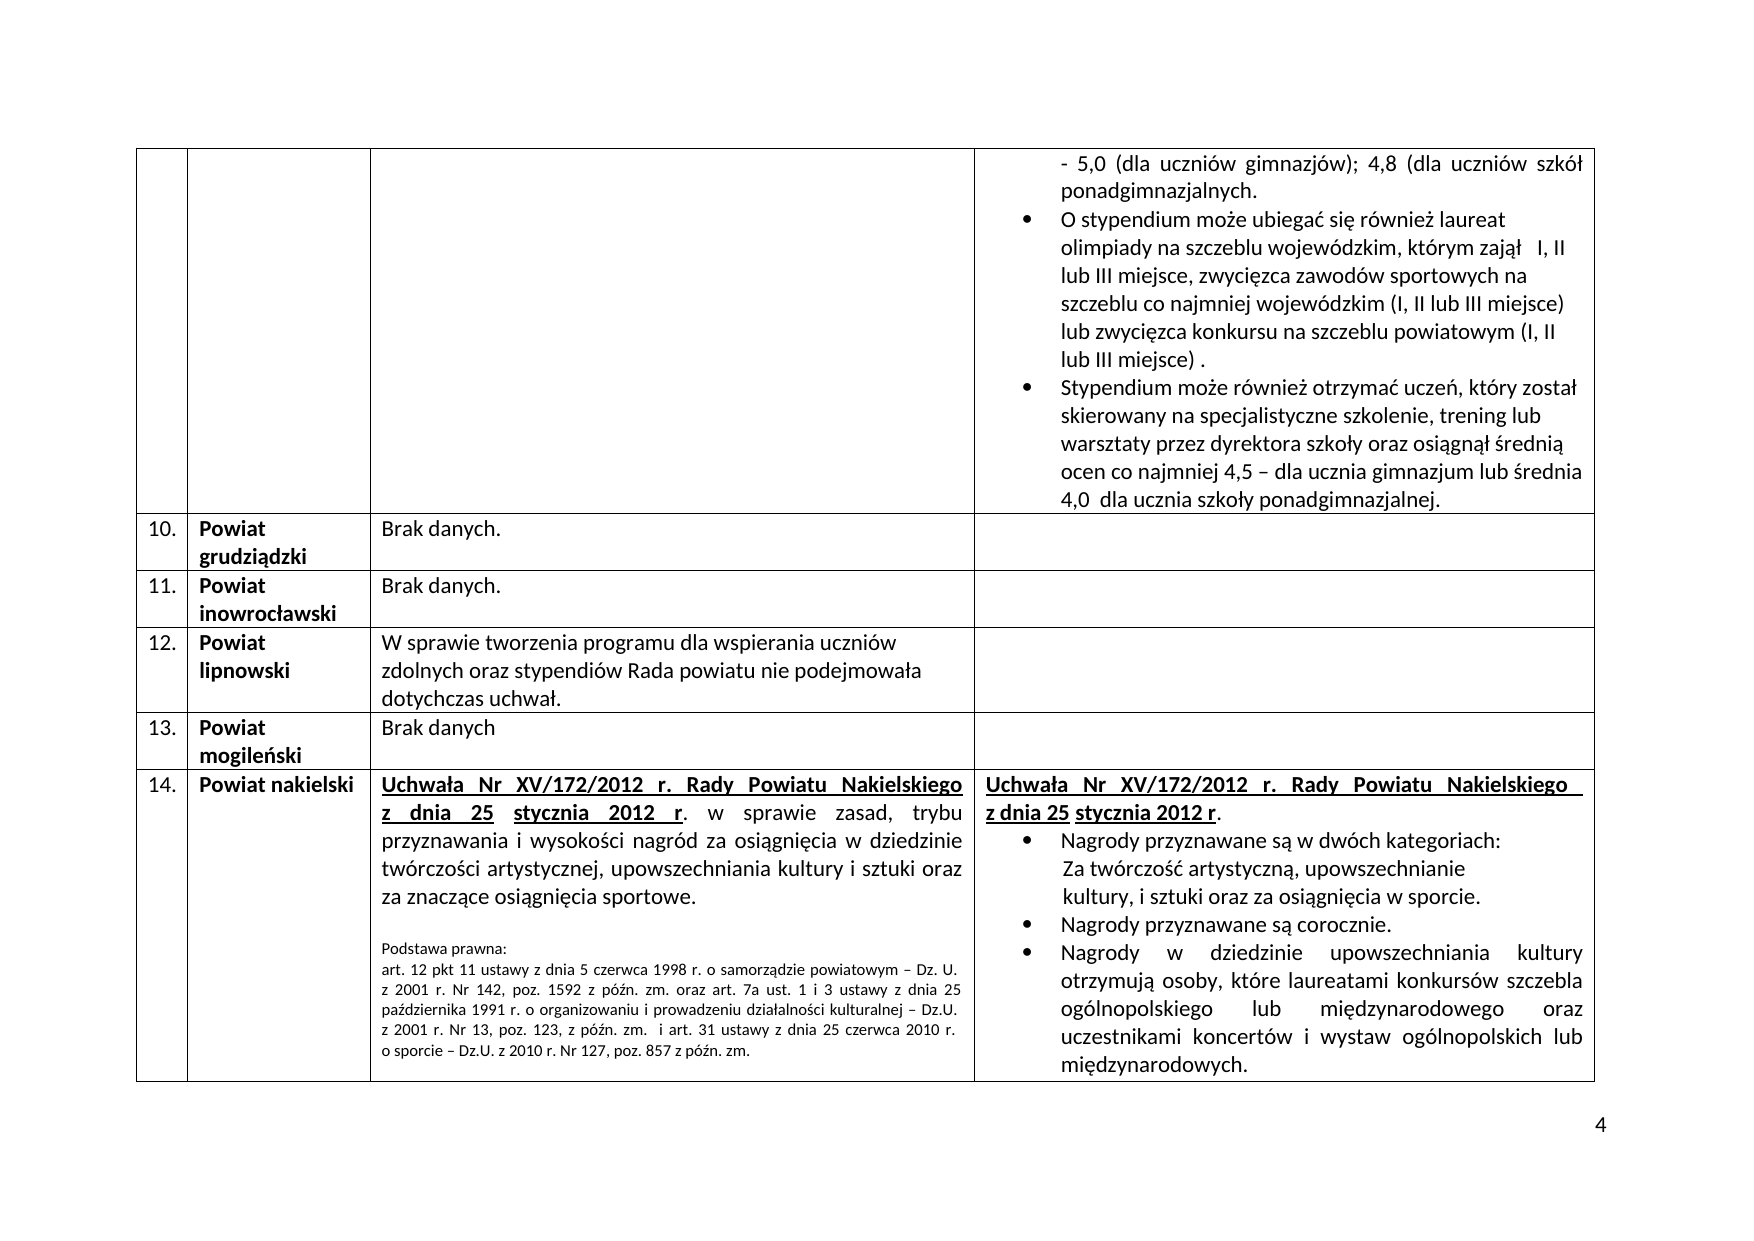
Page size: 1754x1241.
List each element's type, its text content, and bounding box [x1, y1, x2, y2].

table_cell Brak danych. [371, 514, 974, 570]
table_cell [975, 770, 1594, 1081]
table_cell Powiat nakielski [188, 770, 370, 1081]
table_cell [371, 149, 974, 513]
table_cell [975, 514, 1594, 570]
table_cell 13. [137, 713, 187, 769]
table_cell 12. [137, 628, 187, 712]
table_cell 10. [137, 514, 187, 570]
table_cell Powiat lipnowski [188, 628, 370, 712]
table_cell Brak danych. [371, 571, 974, 627]
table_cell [188, 149, 370, 513]
table_cell Powiat inowrocławski [188, 571, 370, 627]
table_cell [975, 571, 1594, 627]
table_cell 9. [137, 149, 187, 513]
table_cell W sprawie tworzenia programu dla wspierania uczniów zdolnych oraz stypendiów Rada powiatu nie podejmowała dotychczas uchwał. [371, 628, 974, 712]
table_cell 11. [137, 571, 187, 627]
table_cell [975, 628, 1594, 712]
table_cell 14. [137, 770, 187, 1081]
table_cell Brak danych [371, 713, 974, 769]
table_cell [371, 770, 974, 1081]
table_cell Powiat mogileński [188, 713, 370, 769]
table_cell Powiat grudziądzki [188, 514, 370, 570]
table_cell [975, 149, 1594, 513]
table_cell [975, 713, 1594, 769]
